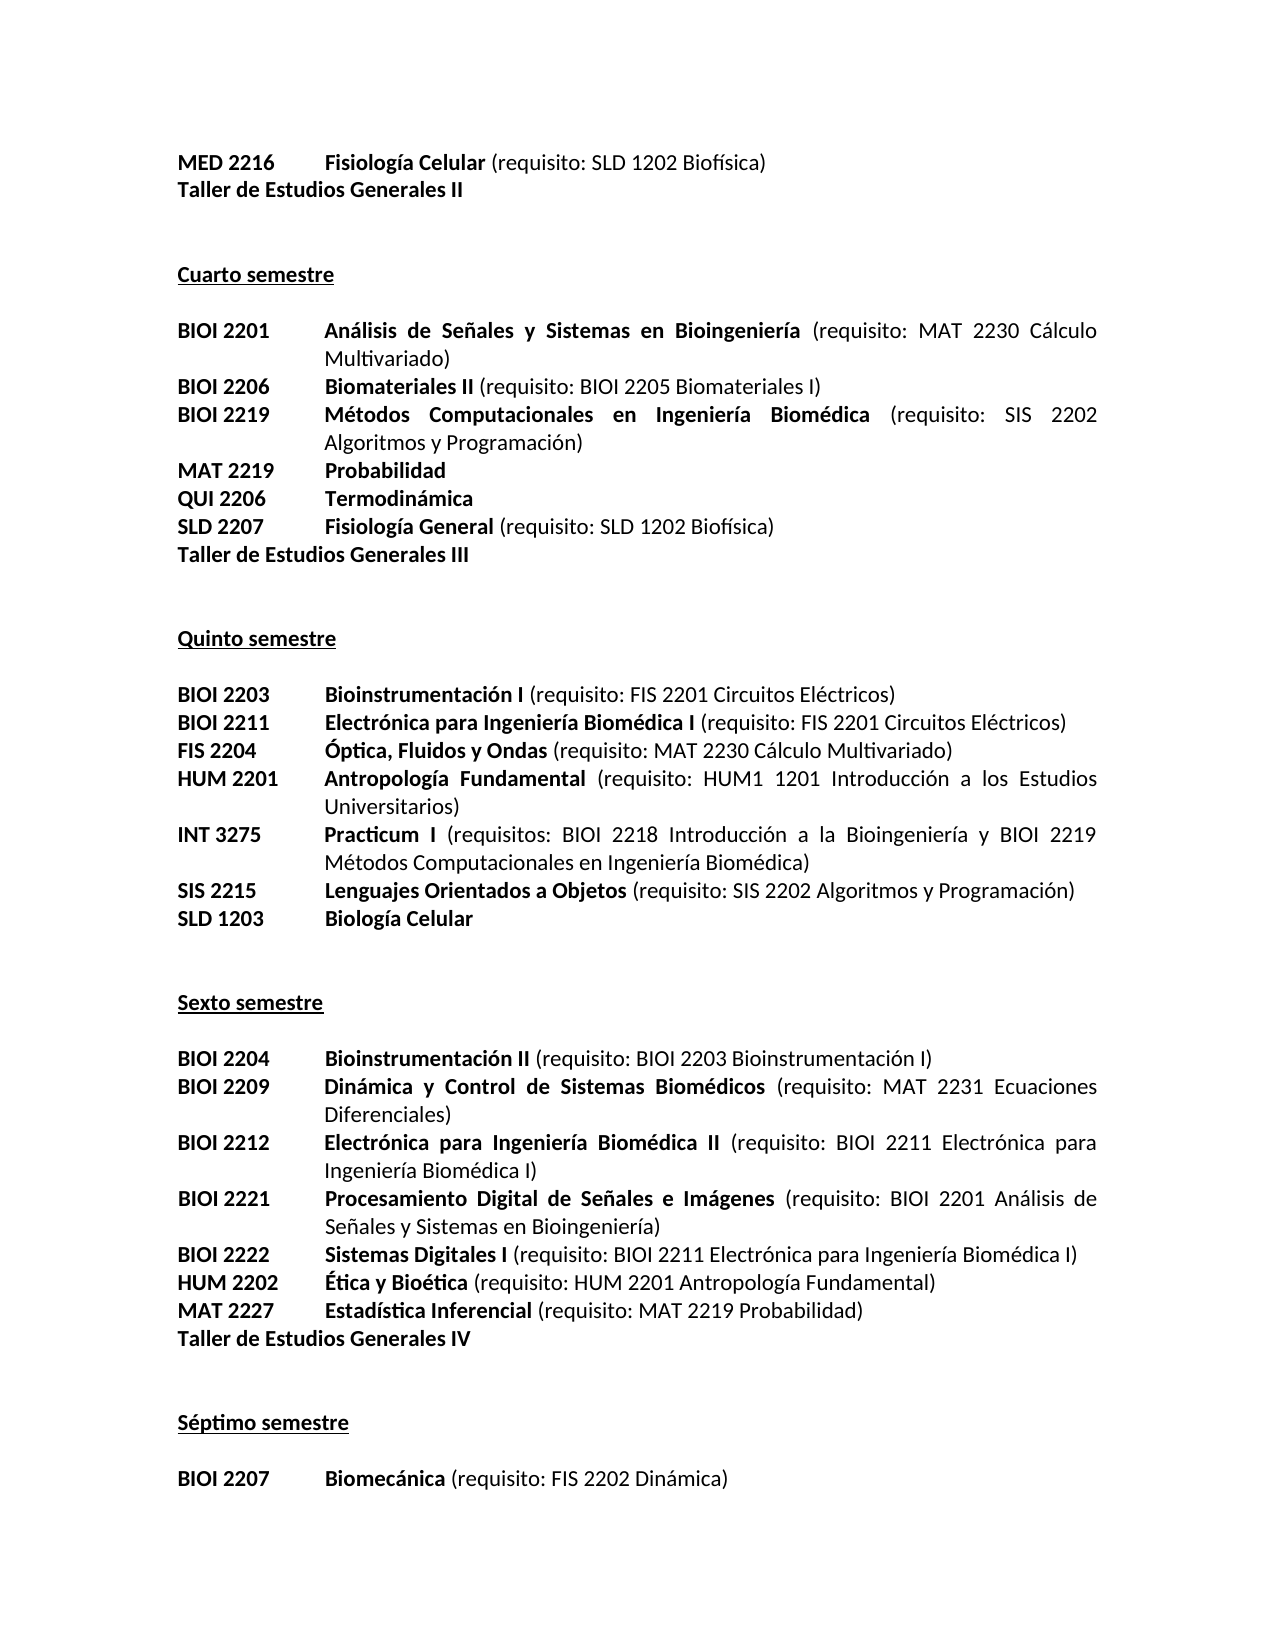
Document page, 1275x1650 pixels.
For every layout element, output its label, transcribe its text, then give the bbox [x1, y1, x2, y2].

text Séptimo semestre [177, 1408, 1098, 1437]
text SLD 2207 Fisiología General (requisito: SLD 1202 Biofísica) [177, 512, 1098, 540]
text MAT 2227 Estadística Inferencial (requisito: MAT 2219 Probabilidad) [177, 1296, 1098, 1324]
text HUM 2201 Antropología Fundamental (requisito: HUM1 1201 Introducción a los Estudios Universitarios) [177, 764, 1098, 820]
text Taller de Estudios Generales IV [177, 1324, 1098, 1352]
text BIOI 2209 Dinámica y Control de Sistemas Biomédicos (requisito: MAT 2231 Ecuaciones Diferenciales) [177, 1072, 1098, 1128]
text Sexto semestre [177, 988, 1098, 1016]
text BIOI 2206 Biomateriales II (requisito: BIOI 2205 Biomateriales I) [177, 372, 1098, 400]
text SLD 1203 Biología Celular [177, 904, 1098, 932]
text Quinto semestre [177, 624, 1098, 652]
text INT 3275 Practicum I (requisitos: BIOI 2218 Introducción a la Bioingeniería y BIOI 2219 Métodos Computacionales en Ingeniería Biomédica) [177, 820, 1098, 876]
text MED 2216 Fisiología Celular (requisito: SLD 1202 Biofísica) [177, 148, 1098, 176]
text BIOI 2207 Biomecánica (requisito: FIS 2202 Dinámica) [177, 1464, 1098, 1493]
text FIS 2204 Óptica, Fluidos y Ondas (requisito: MAT 2230 Cálculo Multivariado) [177, 736, 1098, 764]
text BIOI 2211 Electrónica para Ingeniería Biomédica I (requisito: FIS 2201 Circuitos Eléctricos) [177, 708, 1098, 736]
text BIOI 2203 Bioinstrumentación I (requisito: FIS 2201 Circuitos Eléctricos) [177, 680, 1098, 708]
text Taller de Estudios Generales III [177, 540, 1098, 568]
text BIOI 2201 Análisis de Señales y Sistemas en Bioingeniería (requisito: MAT 2230 Cálculo Multivariado) [177, 316, 1098, 372]
text BIOI 2204 Bioinstrumentación II (requisito: BIOI 2203 Bioinstrumentación I) [177, 1044, 1098, 1072]
text BIOI 2219 Métodos Computacionales en Ingeniería Biomédica (requisito: SIS 2202 Algoritmos y Programación) [177, 400, 1098, 456]
text HUM 2202 Ética y Bioética (requisito: HUM 2201 Antropología Fundamental) [177, 1268, 1098, 1296]
text SIS 2215 Lenguajes Orientados a Objetos (requisito: SIS 2202 Algoritmos y Programación) [177, 876, 1098, 904]
text Cuarto semestre [177, 260, 1098, 288]
text Taller de Estudios Generales II [177, 176, 1098, 204]
text BIOI 2221 Procesamiento Digital de Señales e Imágenes (requisito: BIOI 2201 Análisis de Señales y Sistemas en Bioingeniería) [178, 1184, 1098, 1240]
text MAT 2219 Probabilidad [177, 456, 1098, 484]
text QUI 2206 Termodinámica [177, 484, 1098, 512]
text BIOI 2222 Sistemas Digitales I (requisito: BIOI 2211 Electrónica para Ingeniería Biomédica I) [177, 1240, 1098, 1268]
text BIOI 2212 Electrónica para Ingeniería Biomédica II (requisito: BIOI 2211 Electrónica para Ingeniería Biomédica I) [177, 1128, 1098, 1184]
